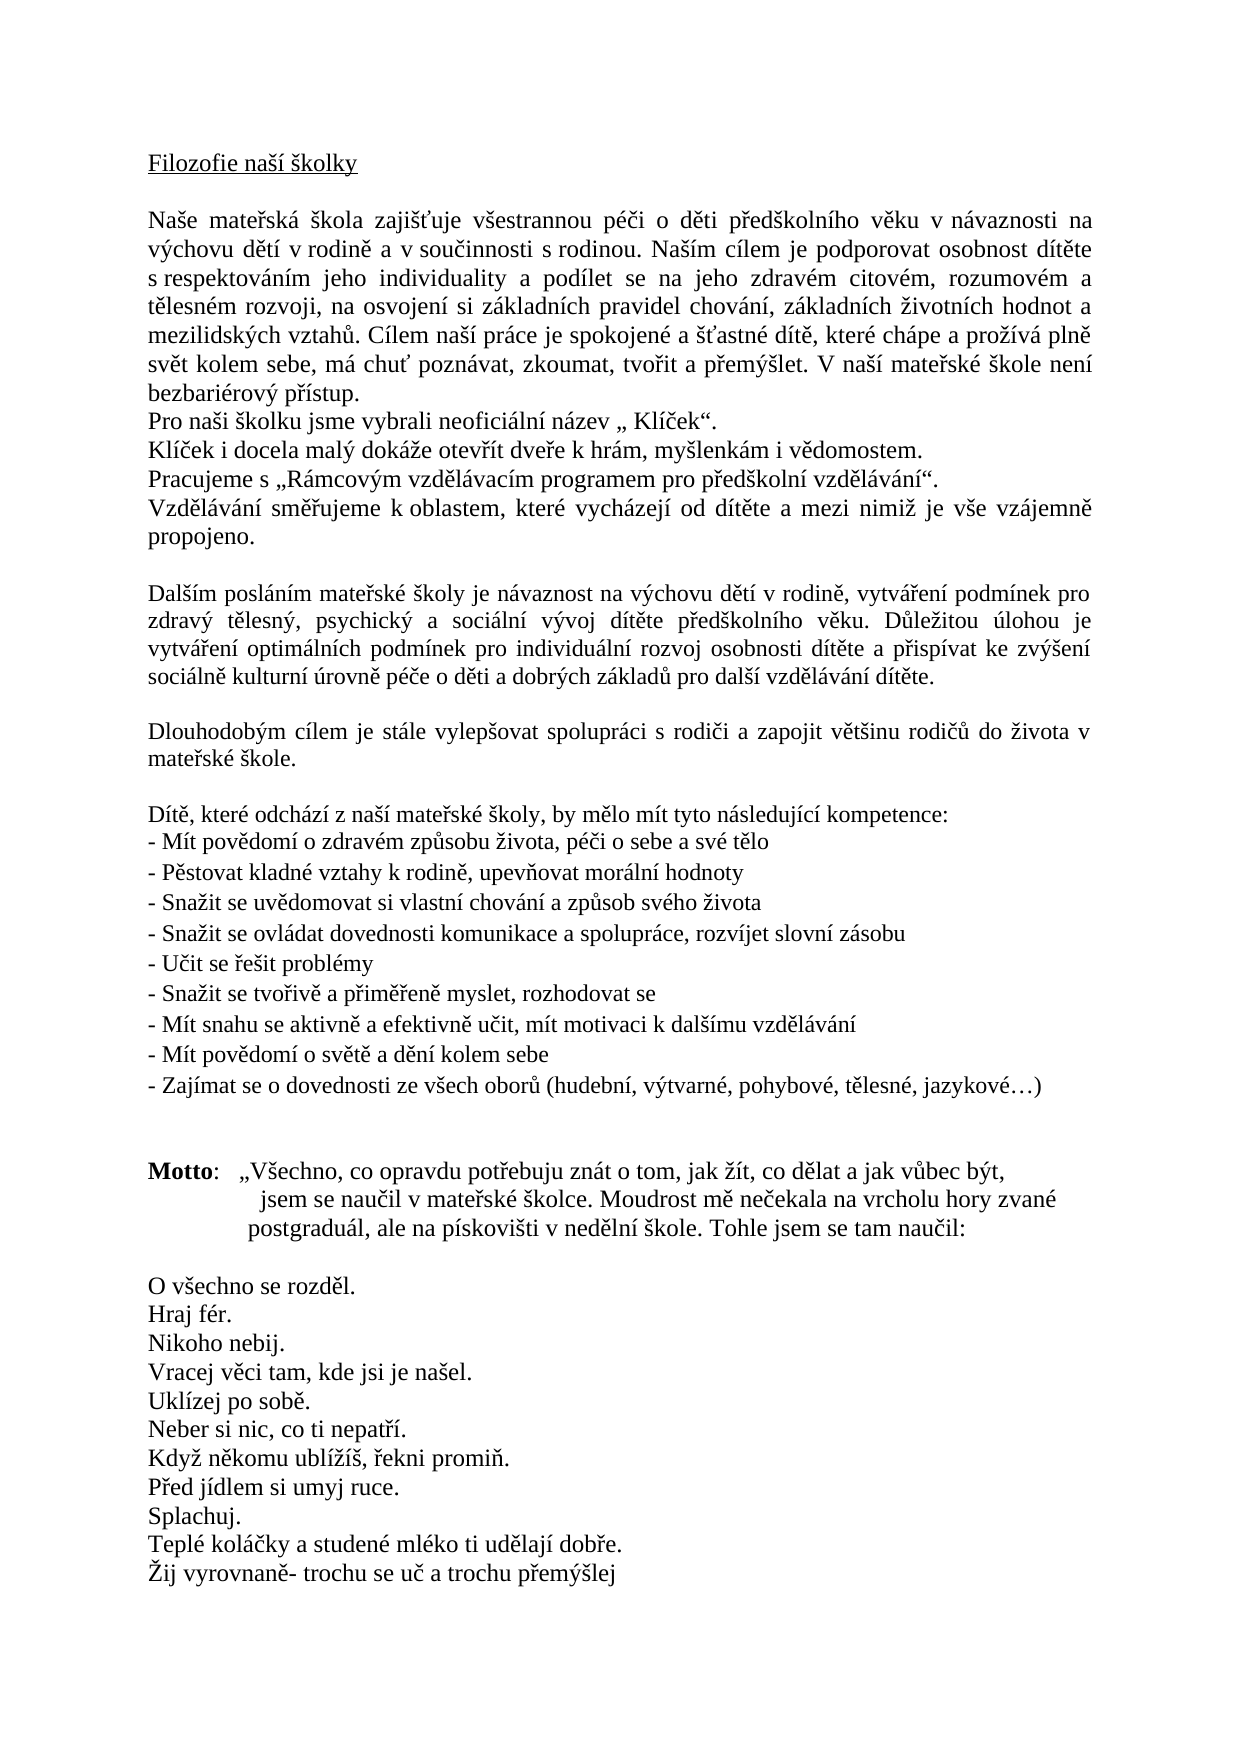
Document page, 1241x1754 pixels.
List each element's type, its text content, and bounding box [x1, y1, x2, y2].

text Klíček i docela malý dokáže otevřít dveře k hrám, myšlenkám i vědomostem. [148, 435, 1093, 464]
text - Učit se řešit problémy [148, 949, 1093, 977]
text Když někomu ublížíš, řekni promiň. [148, 1443, 1093, 1472]
text Filozofie naší školky [148, 148, 1093, 176]
text Pro naši školku jsme vybrali neoficiální název „ Klíček“. [148, 406, 1093, 435]
text Vracej věci tam, kde jsi je našel. [148, 1357, 1093, 1386]
text Dítě, které odchází z naší mateřské školy, by mělo mít tyto následující kompetence: [148, 800, 1093, 827]
text Před jídlem si umyj ruce. [148, 1472, 1093, 1501]
text Dalším posláním mateřské školy je návaznost na výchovu dětí v rodině, vytváření podmínek pro zdravý tělesný, psychický a sociální vývoj dítěte předškolního věku. Důležitou úlohou je vytváření optimálních podmínek pro individuální rozvoj osobnosti dítěte a přispívat ke zvýšení sociálně kulturní úrovně péče o děti a dobrých základů pro další vzdělávání dítěte. [148, 579, 1093, 689]
text - Mít snahu se aktivně a efektivně učit, mít motivaci k dalšímu vzdělávání [148, 1010, 1093, 1037]
text jsem se naučil v mateřské školce. Moudrost mě nečekala na vrcholu hory zvané [148, 1184, 1093, 1213]
text Nikoho nebij. [148, 1328, 1093, 1357]
text Neber si nic, co ti nepatří. [148, 1414, 1093, 1443]
text - Zajímat se o dovednosti ze všech oborů (hudební, výtvarné, pohybové, tělesné, jazykové…) [148, 1071, 1093, 1098]
text - Snažit se ovládat dovednosti komunikace a spolupráce, rozvíjet slovní zásobu [148, 918, 1093, 946]
text Uklízej po sobě. [148, 1386, 1093, 1414]
text Teplé koláčky a studené mléko ti udělají dobře. [148, 1529, 1093, 1558]
text postgraduál, ale na pískovišti v nedělní škole. Tohle jsem se tam naučil: [148, 1213, 1093, 1242]
text Splachuj. [148, 1501, 1093, 1529]
text - Snažit se uvědomovat si vlastní chování a způsob svého života [148, 888, 1093, 916]
text Motto: „Všechno, co opravdu potřebuju znát o tom, jak žít, co dělat a jak vůbec být, [148, 1156, 1093, 1184]
text - Mít povědomí o světě a dění kolem sebe [148, 1040, 1093, 1068]
text - Pěstovat kladné vztahy k rodině, upevňovat morální hodnoty [148, 858, 1093, 885]
text Dlouhodobým cílem je stále vylepšovat spolupráci s rodiči a zapojit většinu rodičů do života v mateřské škole. [148, 717, 1093, 772]
text Žij vyrovnaně- trochu se uč a trochu přemýšlej [148, 1558, 1093, 1587]
text O všechno se rozděl. [148, 1271, 1093, 1299]
text Hraj fér. [148, 1299, 1093, 1328]
text Pracujeme s „Rámcovým vzdělávacím programem pro předškolní vzdělávání“. [148, 464, 1093, 493]
text Vzdělávání směřujeme k oblastem, které vycházejí od dítěte a mezi nimiž je vše vzájemně propojeno. [148, 493, 1093, 550]
text - Mít povědomí o zdravém způsobu života, péči o sebe a své tělo [148, 827, 1093, 855]
text - Snažit se tvořivě a přiměřeně myslet, rozhodovat se [148, 979, 1093, 1007]
text Naše mateřská škola zajišťuje všestrannou péči o děti předškolního věku v návaznosti na výchovu dětí v rodině a v součinnosti s rodinou. Naším cílem je podporovat osobnost dítěte s respektováním jeho individuality a podílet se na jeho zdravém citovém, rozumovém a tělesném rozvoji, na osvojení si základních pravidel chování, základních životních hodnot a mezilidských vztahů. Cílem naší práce je spokojené a šťastné dítě, které chápe a prožívá plně svět kolem sebe, má chuť poznávat, zkoumat, tvořit a přemýšlet. V naší mateřské škole není bezbariérový přístup. [148, 205, 1093, 406]
